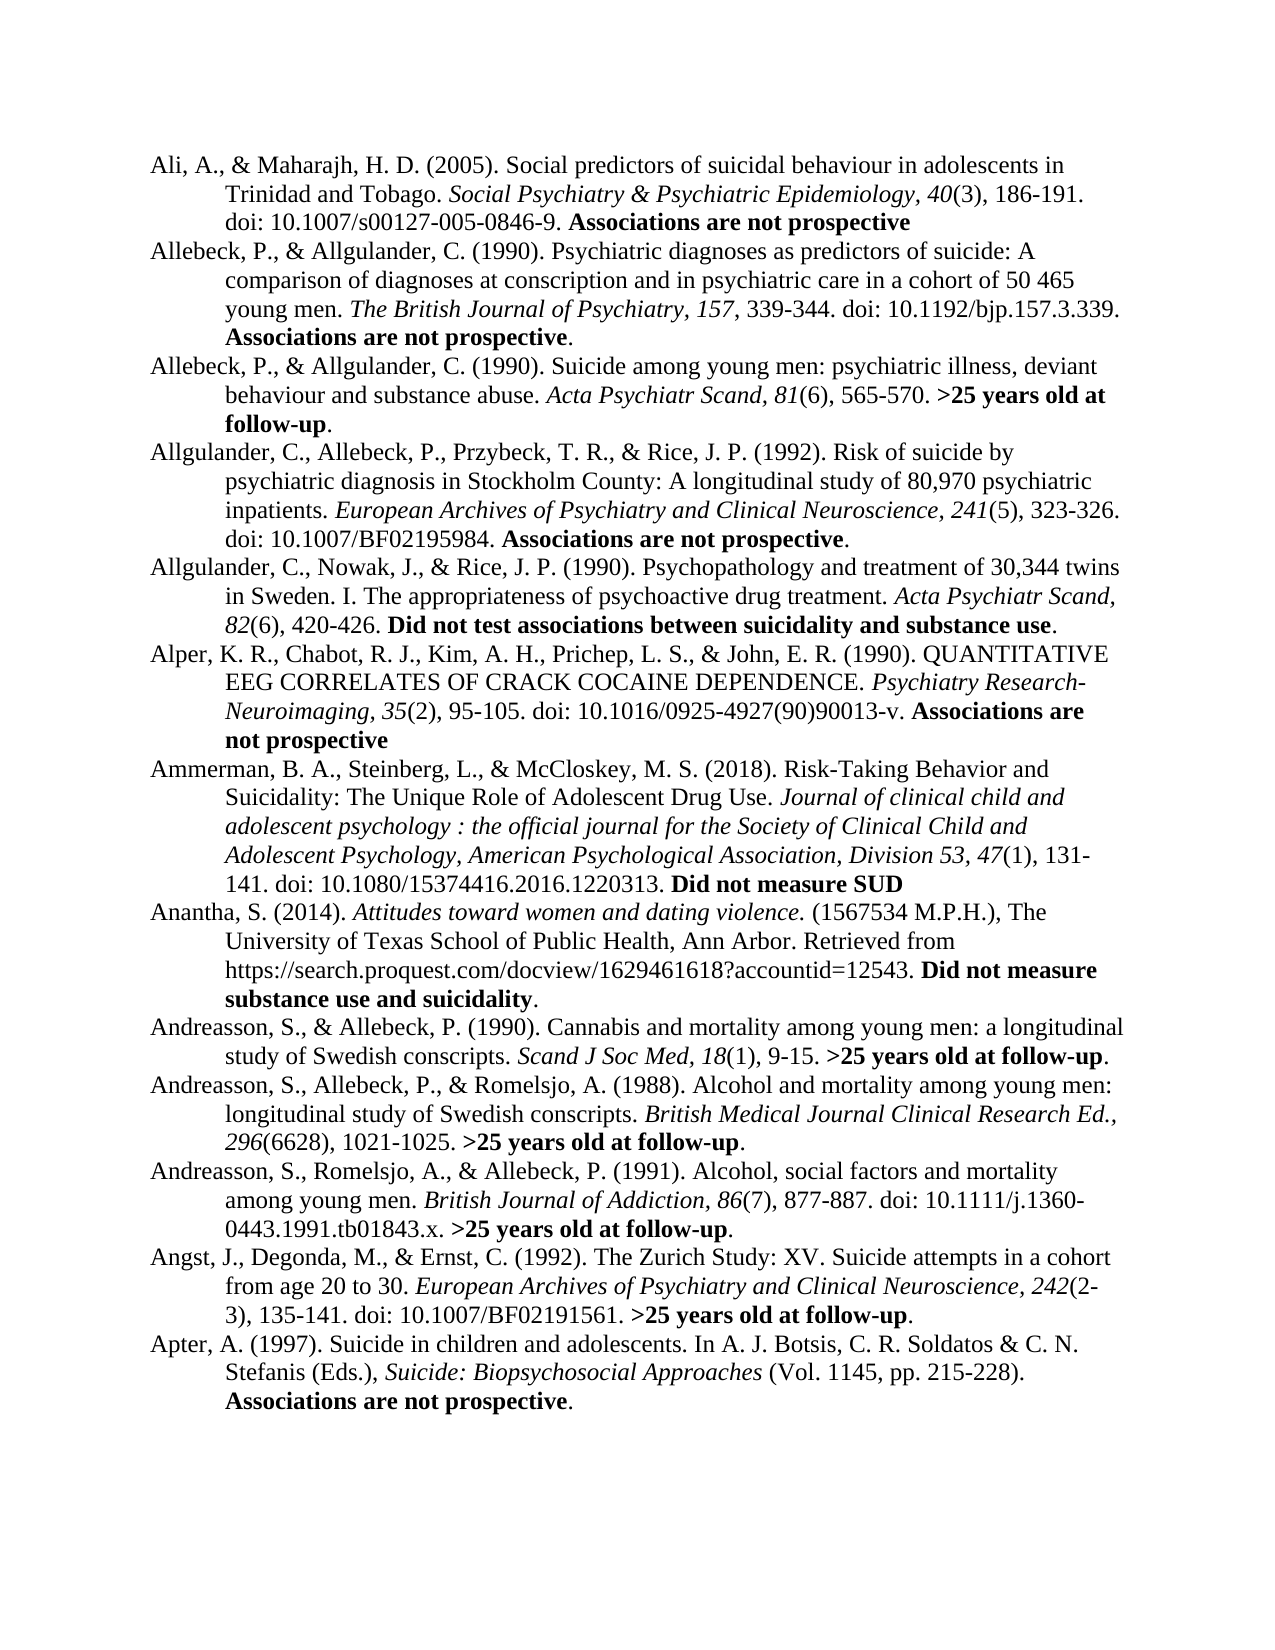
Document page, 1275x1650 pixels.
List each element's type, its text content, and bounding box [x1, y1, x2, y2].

text Alper, K. R., Chabot, R. J., Kim, A. H., Prichep, L. S., & John, E. R. (1990). QUANTITATIVE EEG CORRELATES OF CRACK COCAINE DEPENDENCE. Psychiatry Research-Neuroimaging, 35(2), 95-105. doi: 10.1016/0925-4927(90)90013-v. Associations are not prospective [150, 639, 1125, 754]
text Ali, A., & Maharajh, H. D. (2005). Social predictors of suicidal behaviour in adolescents in Trinidad and Tobago. Social Psychiatry & Psychiatric Epidemiology, 40(3), 186-191. doi: 10.1007/s00127-005-0846-9. Associations are not prospective [150, 150, 1125, 236]
text Angst, J., Degonda, M., & Ernst, C. (1992). The Zurich Study: XV. Suicide attempts in a cohort from age 20 to 30. European Archives of Psychiatry and Clinical Neuroscience, 242(2-3), 135-141. doi: 10.1007/BF02191561. >25 years old at follow-up. [150, 1242, 1125, 1329]
text Andreasson, S., Allebeck, P., & Romelsjo, A. (1988). Alcohol and mortality among young men: longitudinal study of Swedish conscripts. British Medical Journal Clinical Research Ed., 296(6628), 1021-1025. >25 years old at follow-up. [150, 1070, 1125, 1156]
text Allgulander, C., Nowak, J., & Rice, J. P. (1990). Psychopathology and treatment of 30,344 twins in Sweden. I. The appropriateness of psychoactive drug treatment. Acta Psychiatr Scand, 82(6), 420-426. Did not test associations between suicidality and substance use. [150, 552, 1125, 639]
text Apter, A. (1997). Suicide in children and adolescents. In A. J. Botsis, C. R. Soldatos & C. N. Stefanis (Eds.), Suicide: Biopsychosocial Approaches (Vol. 1145, pp. 215-228). Associations are not prospective. [150, 1329, 1125, 1415]
text Allebeck, P., & Allgulander, C. (1990). Psychiatric diagnoses as predictors of suicide: A comparison of diagnoses at conscription and in psychiatric care in a cohort of 50 465 young men. The British Journal of Psychiatry, 157, 339-344. doi: 10.1192/bjp.157.3.339. Associations are not prospective. [150, 236, 1125, 351]
text Andreasson, S., & Allebeck, P. (1990). Cannabis and mortality among young men: a longitudinal study of Swedish conscripts. Scand J Soc Med, 18(1), 9-15. >25 years old at follow-up. [150, 1012, 1125, 1070]
text Anantha, S. (2014). Attitudes toward women and dating violence. (1567534 M.P.H.), The University of Texas School of Public Health, Ann Arbor. Retrieved from https://search.proquest.com/docview/1629461618?accountid=12543. Did not measure substance use and suicidality. [150, 897, 1125, 1012]
text Allgulander, C., Allebeck, P., Przybeck, T. R., & Rice, J. P. (1992). Risk of suicide by psychiatric diagnosis in Stockholm County: A longitudinal study of 80,970 psychiatric inpatients. European Archives of Psychiatry and Clinical Neuroscience, 241(5), 323-326. doi: 10.1007/BF02195984. Associations are not prospective. [150, 437, 1125, 552]
text Andreasson, S., Romelsjo, A., & Allebeck, P. (1991). Alcohol, social factors and mortality among young men. British Journal of Addiction, 86(7), 877-887. doi: 10.1111/j.1360-0443.1991.tb01843.x. >25 years old at follow-up. [150, 1156, 1125, 1242]
text Allebeck, P., & Allgulander, C. (1990). Suicide among young men: psychiatric illness, deviant behaviour and substance abuse. Acta Psychiatr Scand, 81(6), 565-570. >25 years old at follow-up. [150, 351, 1125, 437]
text Ammerman, B. A., Steinberg, L., & McCloskey, M. S. (2018). Risk-Taking Behavior and Suicidality: The Unique Role of Adolescent Drug Use. Journal of clinical child and adolescent psychology : the official journal for the Society of Clinical Child and Adolescent Psychology, American Psychological Association, Division 53, 47(1), 131-141. doi: 10.1080/15374416.2016.1220313. Did not measure SUD [150, 754, 1125, 897]
